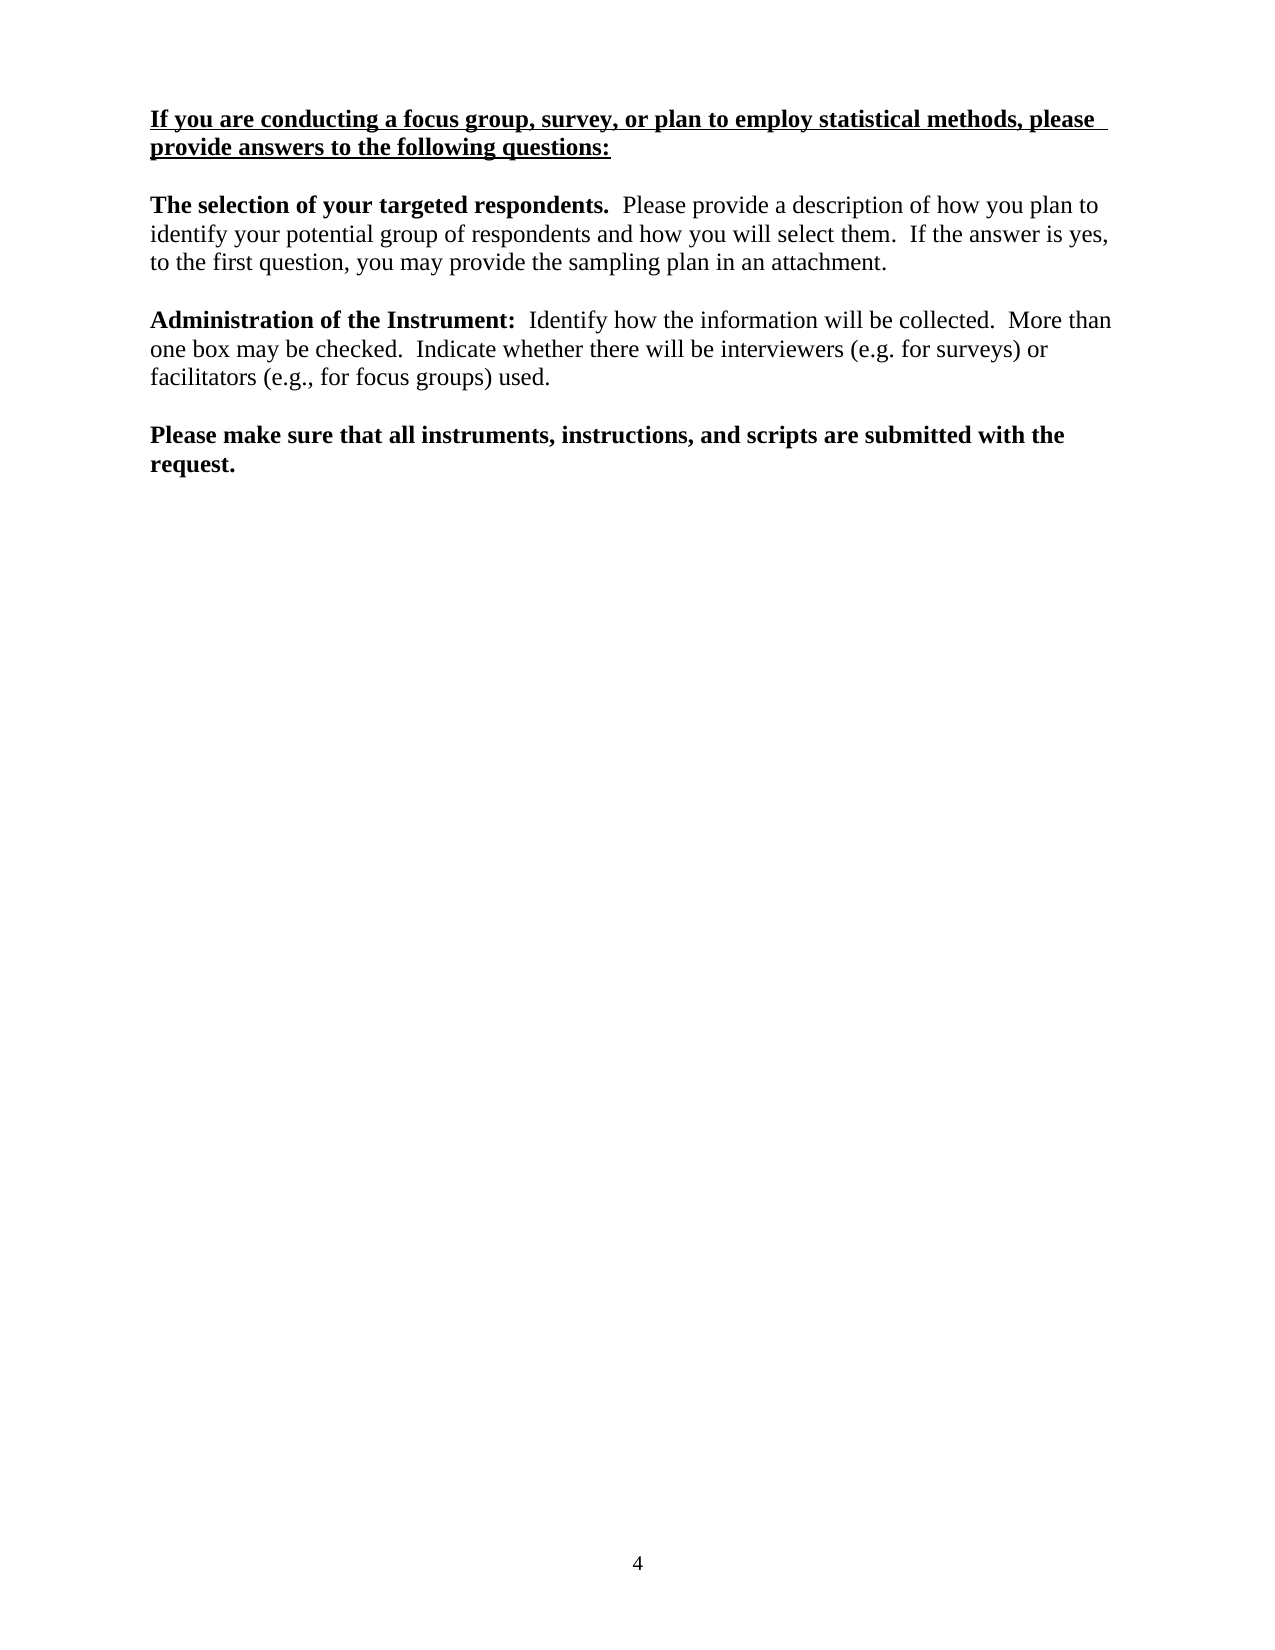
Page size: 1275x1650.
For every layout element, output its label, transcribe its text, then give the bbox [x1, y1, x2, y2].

text If you are conducting a focus group, survey, or plan to employ statistical methods, please provide answers to the following questions: [150, 104, 1125, 161]
text Please make sure that all instruments, instructions, and scripts are submitted with the request. [150, 420, 1125, 477]
text Administration of the Instrument: Identify how the information will be collected. More than one box may be checked. Indicate whether there will be interviewers (e.g. for surveys) or facilitators (e.g., for focus groups) used. [150, 305, 1125, 391]
text The selection of your targeted respondents. Please provide a description of how you plan to identify your potential group of respondents and how you will select them. If the answer is yes, to the first question, you may provide the sampling plan in an attachment. [150, 190, 1125, 276]
